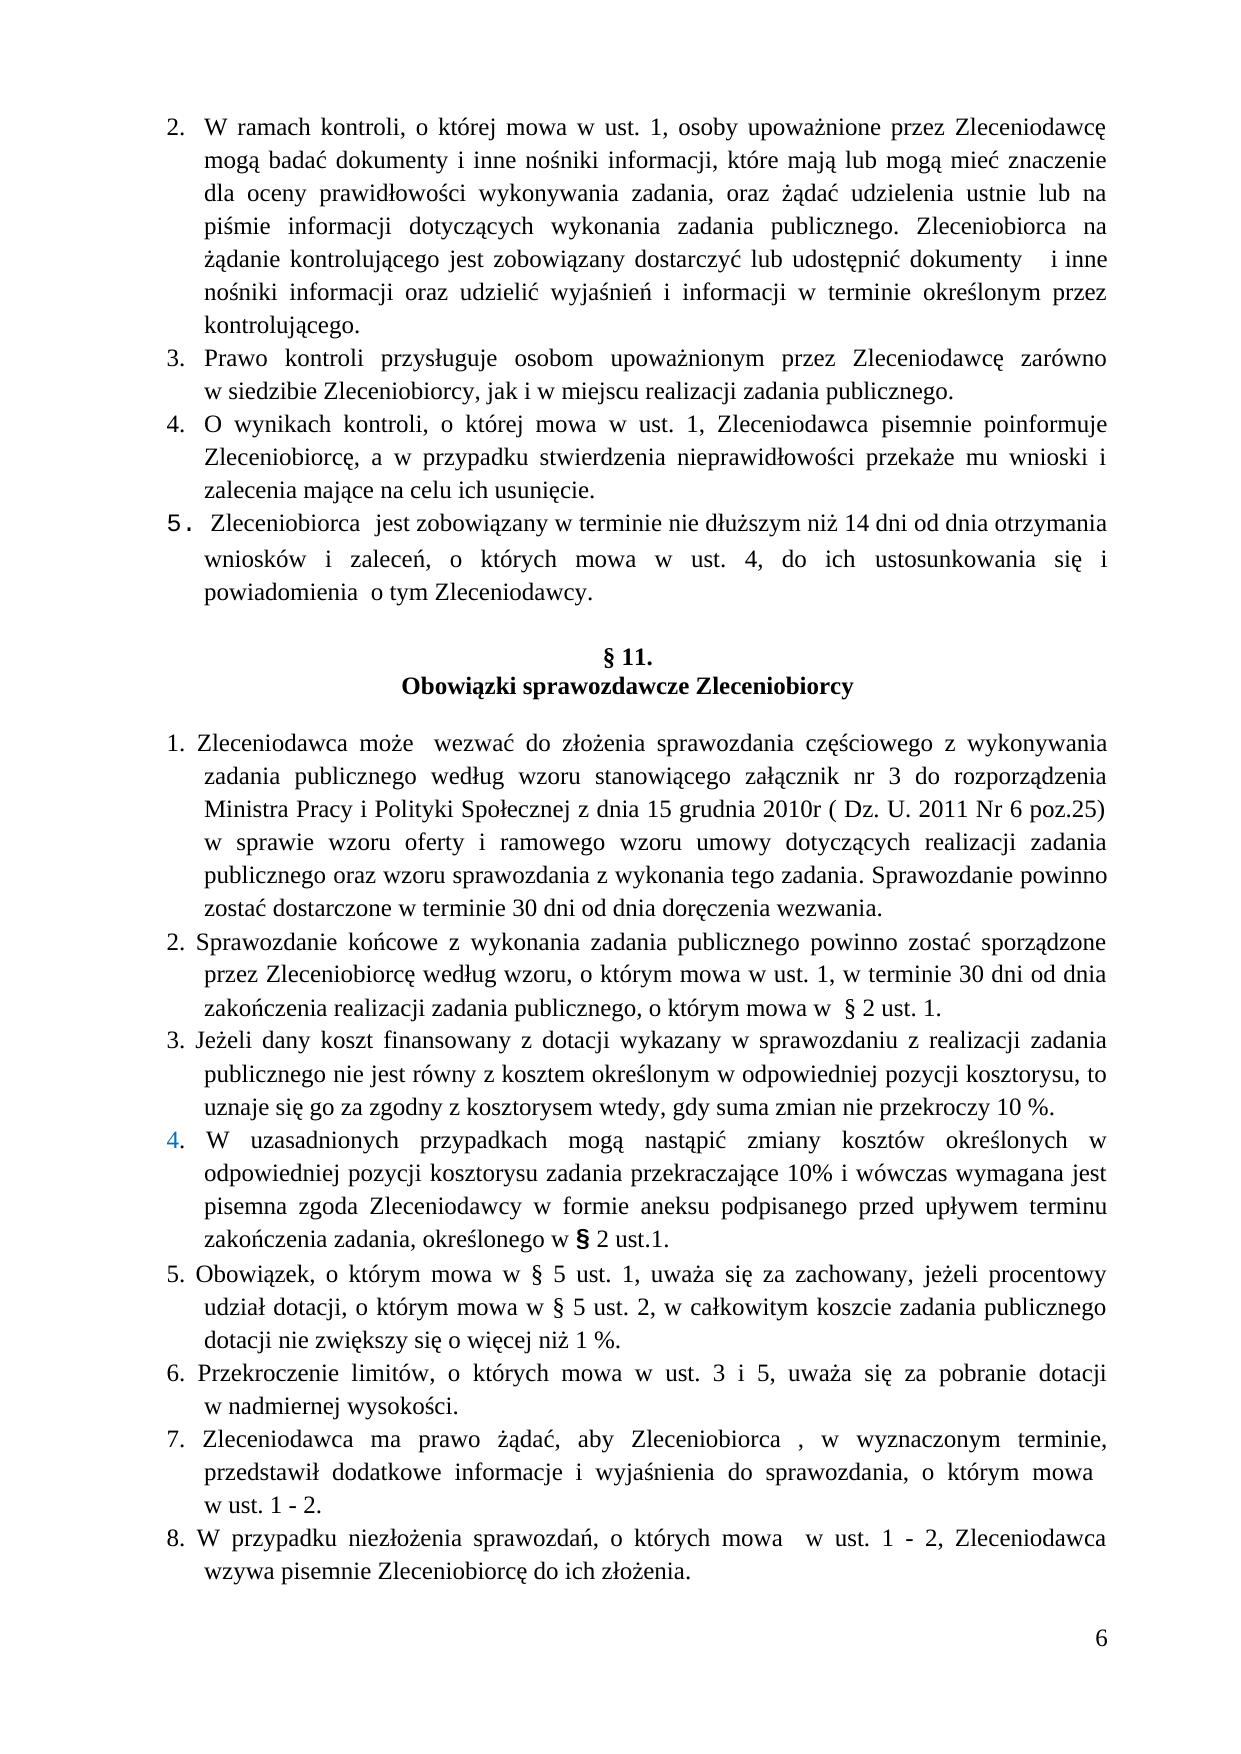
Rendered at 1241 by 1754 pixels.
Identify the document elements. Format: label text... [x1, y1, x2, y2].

text 4. W uzasadnionych przypadkach mogą nastąpić zmiany kosztów określonych w odpowiedniej pozycji kosztorysu zadania przekraczające 10% i wówczas wymagana jest pisemna zgoda Zleceniodawcy w formie aneksu podpisanego przed upływem terminu zakończenia zadania, określonego w § 2 ust.1. [166, 1125, 1107, 1254]
text 5. Obowiązek, o którym mowa w § 5 ust. 1, uważa się za zachowany, jeżeli procentowy udział dotacji, o którym mowa w § 5 ust. 2, w całkowitym koszcie zadania publicznego dotacji nie zwiększy się o więcej niż 1 %. [166, 1259, 1107, 1354]
list Prawo kontroli przysługuje osobom upoważnionym przez Zleceniodawcę zarówno w siedzibie Zleceniobiorcy, jak i w miejscu realizacji zadania publicznego. [166, 343, 1107, 405]
list O wynikach kontroli, o której mowa w ust. 1, Zleceniodawca pisemnie poinformuje Zleceniobiorcę, a w przypadku stwierdzenia nieprawidłowości przekaże mu wnioski i zalecenia mające na celu ich usunięcie. [166, 409, 1107, 504]
list Zleceniobiorca jest zobowiązany w terminie nie dłuższym niż 14 dni od dnia otrzymania wniosków i zaleceń, o których mowa w ust. 4, do ich ustosunkowania się i powiadomienia o tym Zleceniodawcy. [166, 508, 1107, 605]
text 7. Zleceniodawca ma prawo żądać, aby Zleceniobiorca , w wyznaczonym terminie, przedstawił dodatkowe informacje i wyjaśnienia do sprawozdania, o którym mowa w ust. 1 - 2. [166, 1424, 1107, 1519]
list W ramach kontroli, o której mowa w ust. 1, osoby upoważnione przez Zleceniodawcę mogą badać dokumenty i inne nośniki informacji, które mają lub mogą mieć znaczenie dla oceny prawidłowości wykonywania zadania, oraz żądać udzielenia ustnie lub na piśmie informacji dotyczących wykonania zadania publicznego. Zleceniobiorca na żądanie kontrolującego jest zobowiązany dostarczyć lub udostępnić dokumenty i inne nośniki informacji oraz udzielić wyjaśnień i informacji w terminie określonym przez kontrolującego. [166, 112, 1107, 339]
text 3. Jeżeli dany koszt finansowany z dotacji wykazany w sprawozdaniu z realizacji zadania publicznego nie jest równy z kosztem określonym w odpowiedniej pozycji kosztorysu, to uznaje się go za zgodny z kosztorysem wtedy, gdy suma zmian nie przekroczy 10 %. [166, 1026, 1107, 1120]
text 6. Przekroczenie limitów, o których mowa w ust. 3 i 5, uważa się za pobranie dotacji w nadmiernej wysokości. [166, 1358, 1107, 1420]
text § 11. [148, 642, 1107, 671]
text 8. W przypadku niezłożenia sprawozdań, o których mowa w ust. 1 - 2, Zleceniodawca wzywa pisemnie Zleceniobiorcę do ich złożenia. [166, 1523, 1107, 1585]
text 1. Zleceniodawca może wezwać do złożenia sprawozdania częściowego z wykonywania zadania publicznego według wzoru stanowiącego załącznik nr 3 do rozporządzenia Ministra Pracy i Polityki Społecznej z dnia 15 grudnia 2010r ( Dz. U. 2011 Nr 6 poz.25) w sprawie wzoru oferty i ramowego wzoru umowy dotyczących realizacji zadania publicznego oraz wzoru sprawozdania z wykonania tego zadania. Sprawozdanie powinno zostać dostarczone w terminie 30 dni od dnia doręczenia wezwania. [166, 728, 1107, 922]
text 2. Sprawozdanie końcowe z wykonania zadania publicznego powinno zostać sporządzone przez Zleceniobiorcę według wzoru, o którym mowa w ust. 1, w terminie 30 dni od dnia zakończenia realizacji zadania publicznego, o którym mowa w § 2 ust. 1. [166, 927, 1107, 1021]
text Obowiązki sprawozdawcze Zleceniobiorcy [148, 671, 1107, 700]
